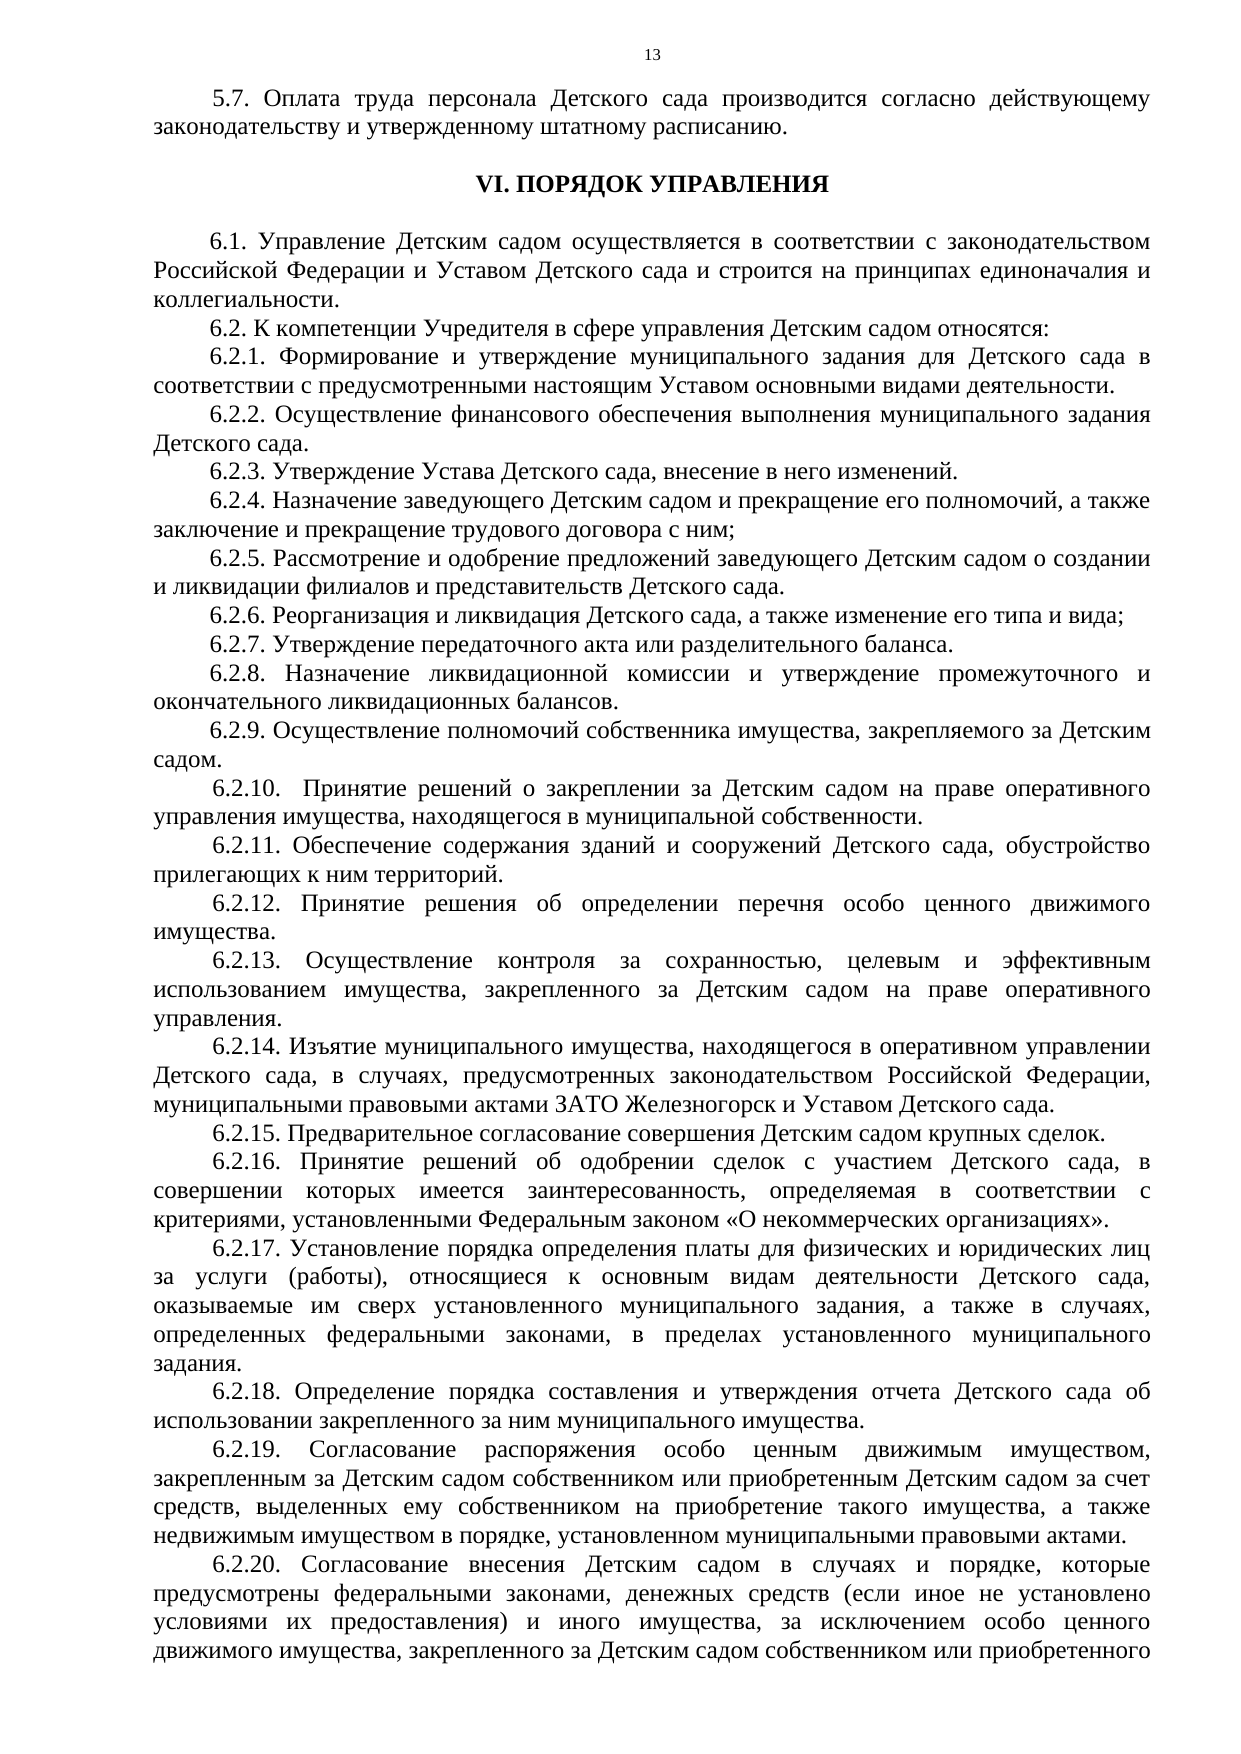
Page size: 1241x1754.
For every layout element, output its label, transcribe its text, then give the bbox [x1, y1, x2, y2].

text 6.2.5. Рассмотрение и одобрение предложений заведующего Детским садом о создании и ликвидации филиалов и представительств Детского сада. [153, 543, 1151, 600]
text 6.2.3. Утверждение Устава Детского сада, внесение в него изменений. [153, 456, 1151, 485]
text 6.2.7. Утверждение передаточного акта или разделительного баланса. [153, 629, 1151, 658]
text 6.2. К компетенции Учредителя в сфере управления Детским садом относятся: [153, 313, 1151, 341]
text 6.2.15. Предварительное согласование совершения Детским садом крупных сделок. [153, 1118, 1151, 1146]
text 6.2.4. Назначение заведующего Детским садом и прекращение его полномочий, а также заключение и прекращение трудового договора с ним; [153, 485, 1151, 543]
text 6.2.18. Определение порядка составления и утверждения отчета Детского сада об использовании закрепленного за ним муниципального имущества. [153, 1376, 1151, 1434]
text 6.2.6. Реорганизация и ликвидация Детского сада, а также изменение его типа и вида; [153, 600, 1151, 629]
text 6.2.19. Согласование распоряжения особо ценным движимым имуществом, закрепленным за Детским садом собственником или приобретенным Детским садом за счет средств, выделенных ему собственником на приобретение такого имущества, а также недвижимым имуществом в порядке, установленном муниципальными правовыми актами. [153, 1434, 1151, 1549]
text 6.1. Управление Детским садом осуществляется в соответствии с законодательством Российской Федерации и Уставом Детского сада и строится на принципах единоначалия и коллегиальности. [153, 226, 1151, 313]
text VI. ПОРЯДОК УПРАВЛЕНИЯ [153, 169, 1151, 198]
text 6.2.12. Принятие решения об определении перечня особо ценного движимого имущества. [153, 888, 1151, 945]
text 6.2.11. Обеспечение содержания зданий и сооружений Детского сада, обустройство прилегающих к ним территорий. [153, 830, 1151, 888]
text 6.2.17. Установление порядка определения платы для физических и юридических лиц за услуги (работы), относящиеся к основным видам деятельности Детского сада, оказываемые им сверх установленного муниципального задания, а также в случаях, определенных федеральными законами, в пределах установленного муниципального задания. [153, 1233, 1151, 1376]
text 5.7. Оплата труда персонала Детского сада производится согласно действующему законодательству и утвержденному штатному расписанию. [153, 83, 1151, 140]
text 6.2.14. Изъятие муниципального имущества, находящегося в оперативном управлении Детского сада, в случаях, предусмотренных законодательством Российской Федерации, муниципальными правовыми актами ЗАТО Железногорск и Уставом Детского сада. [153, 1031, 1151, 1118]
text 6.2.8. Назначение ликвидационной комиссии и утверждение промежуточного и окончательного ликвидационных балансов. [153, 658, 1151, 715]
text 6.2.2. Осуществление финансового обеспечения выполнения муниципального задания Детского сада. [153, 399, 1151, 456]
text 6.2.9. Осуществление полномочий собственника имущества, закрепляемого за Детским садом. [153, 715, 1151, 773]
text 6.2.16. Принятие решений об одобрении сделок с участием Детского сада, в совершении которых имеется заинтересованность, определяемая в соответствии с критериями, установленными Федеральным законом «О некоммерческих организациях». [153, 1146, 1151, 1233]
text 6.2.13. Осуществление контроля за сохранностью, целевым и эффективным использованием имущества, закрепленного за Детским садом на праве оперативного управления. [153, 945, 1151, 1031]
text 6.2.1. Формирование и утверждение муниципального задания для Детского сада в соответствии с предусмотренными настоящим Уставом основными видами деятельности. [153, 341, 1151, 399]
text 6.2.10. Принятие решений о закреплении за Детским садом на праве оперативного управления имущества, находящегося в муниципальной собственности. [153, 773, 1151, 830]
